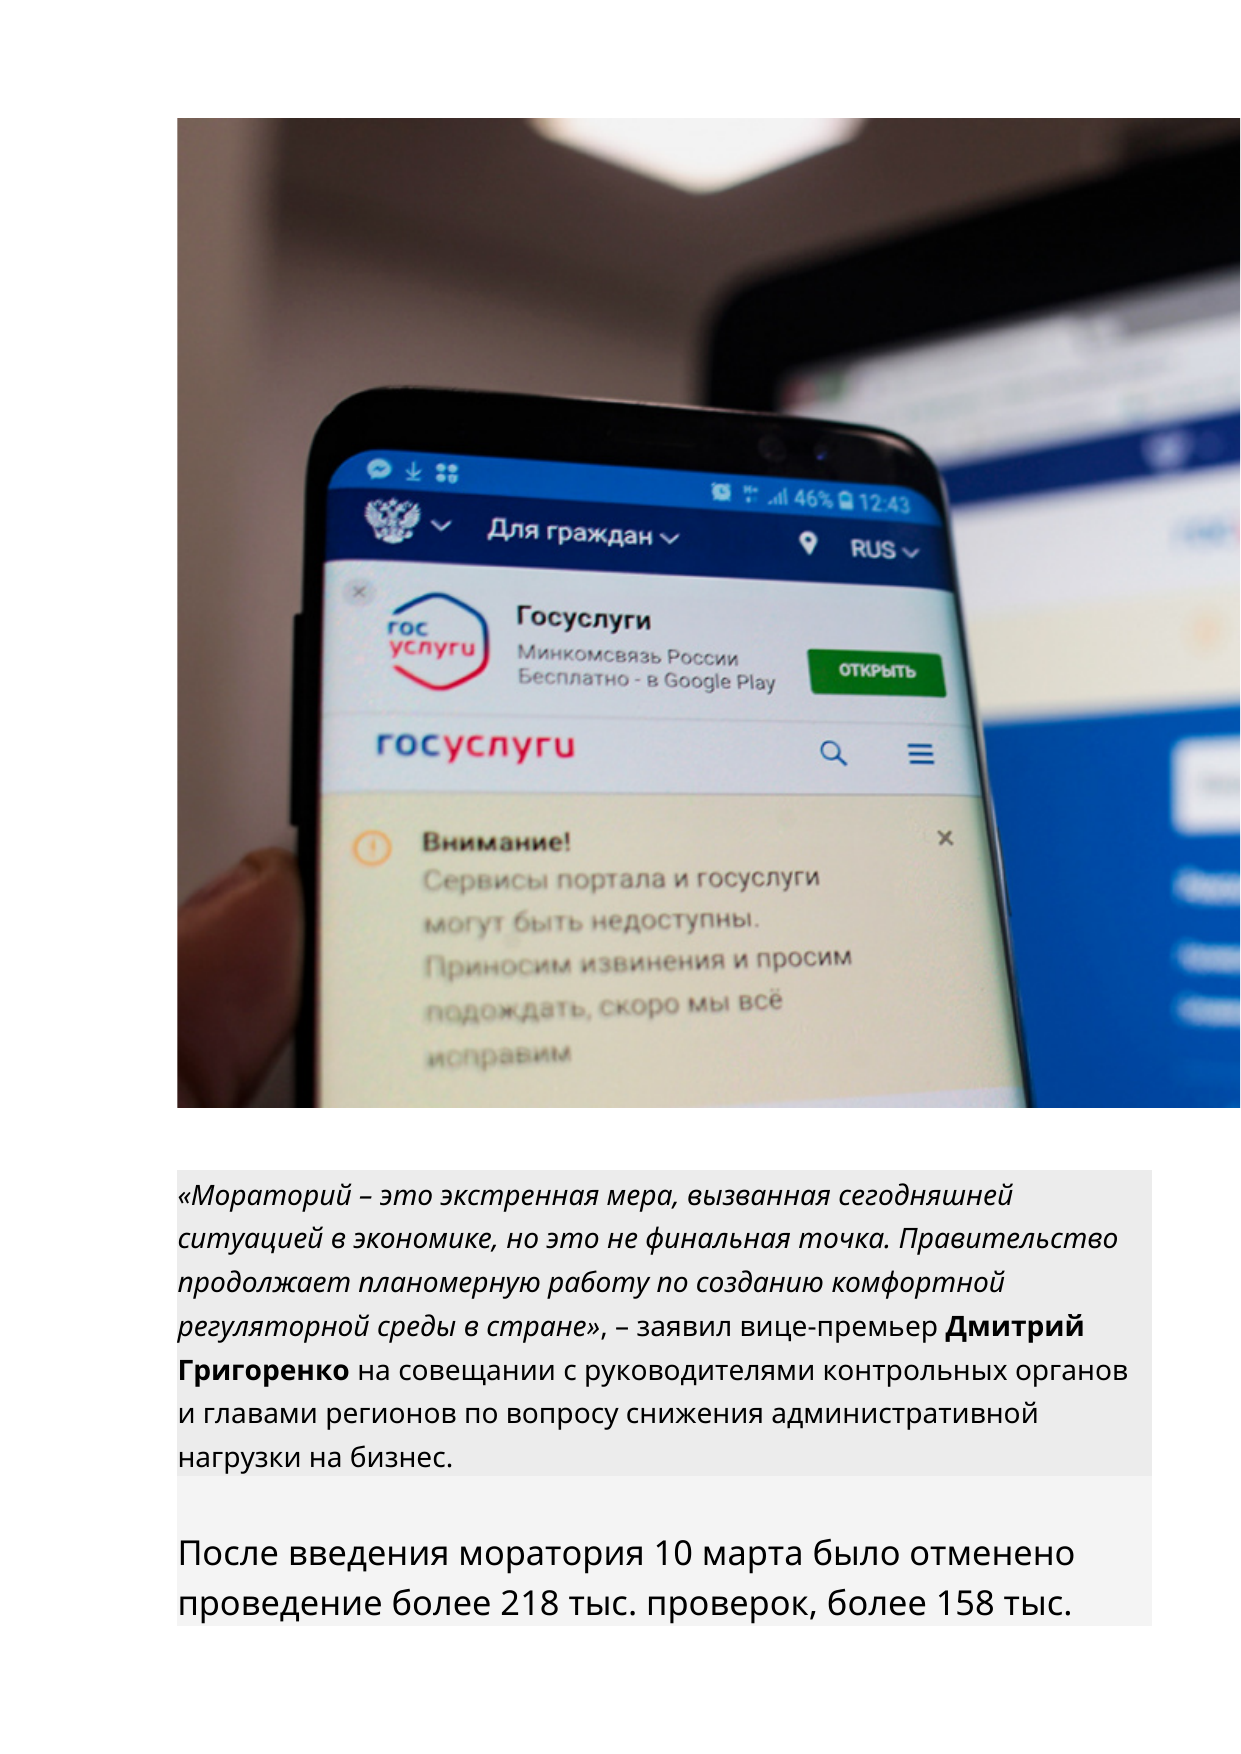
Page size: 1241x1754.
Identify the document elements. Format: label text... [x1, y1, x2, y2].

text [177, 1526, 1152, 1626]
text «Мораторий – это экстренная мера, вызванная сегодняшней ситуацией в экономике, но это не финальная точка. Правительство продолжает планомерную работу по созданию комфортной регуляторной среды в стране», – заявил вице-премьер Дмитрий Григоренко на совещании с руководителями контрольных органов и главами регионов по вопросу снижения административной нагрузки на бизнес. [177, 1170, 1152, 1476]
picture [177, 118, 1241, 1108]
